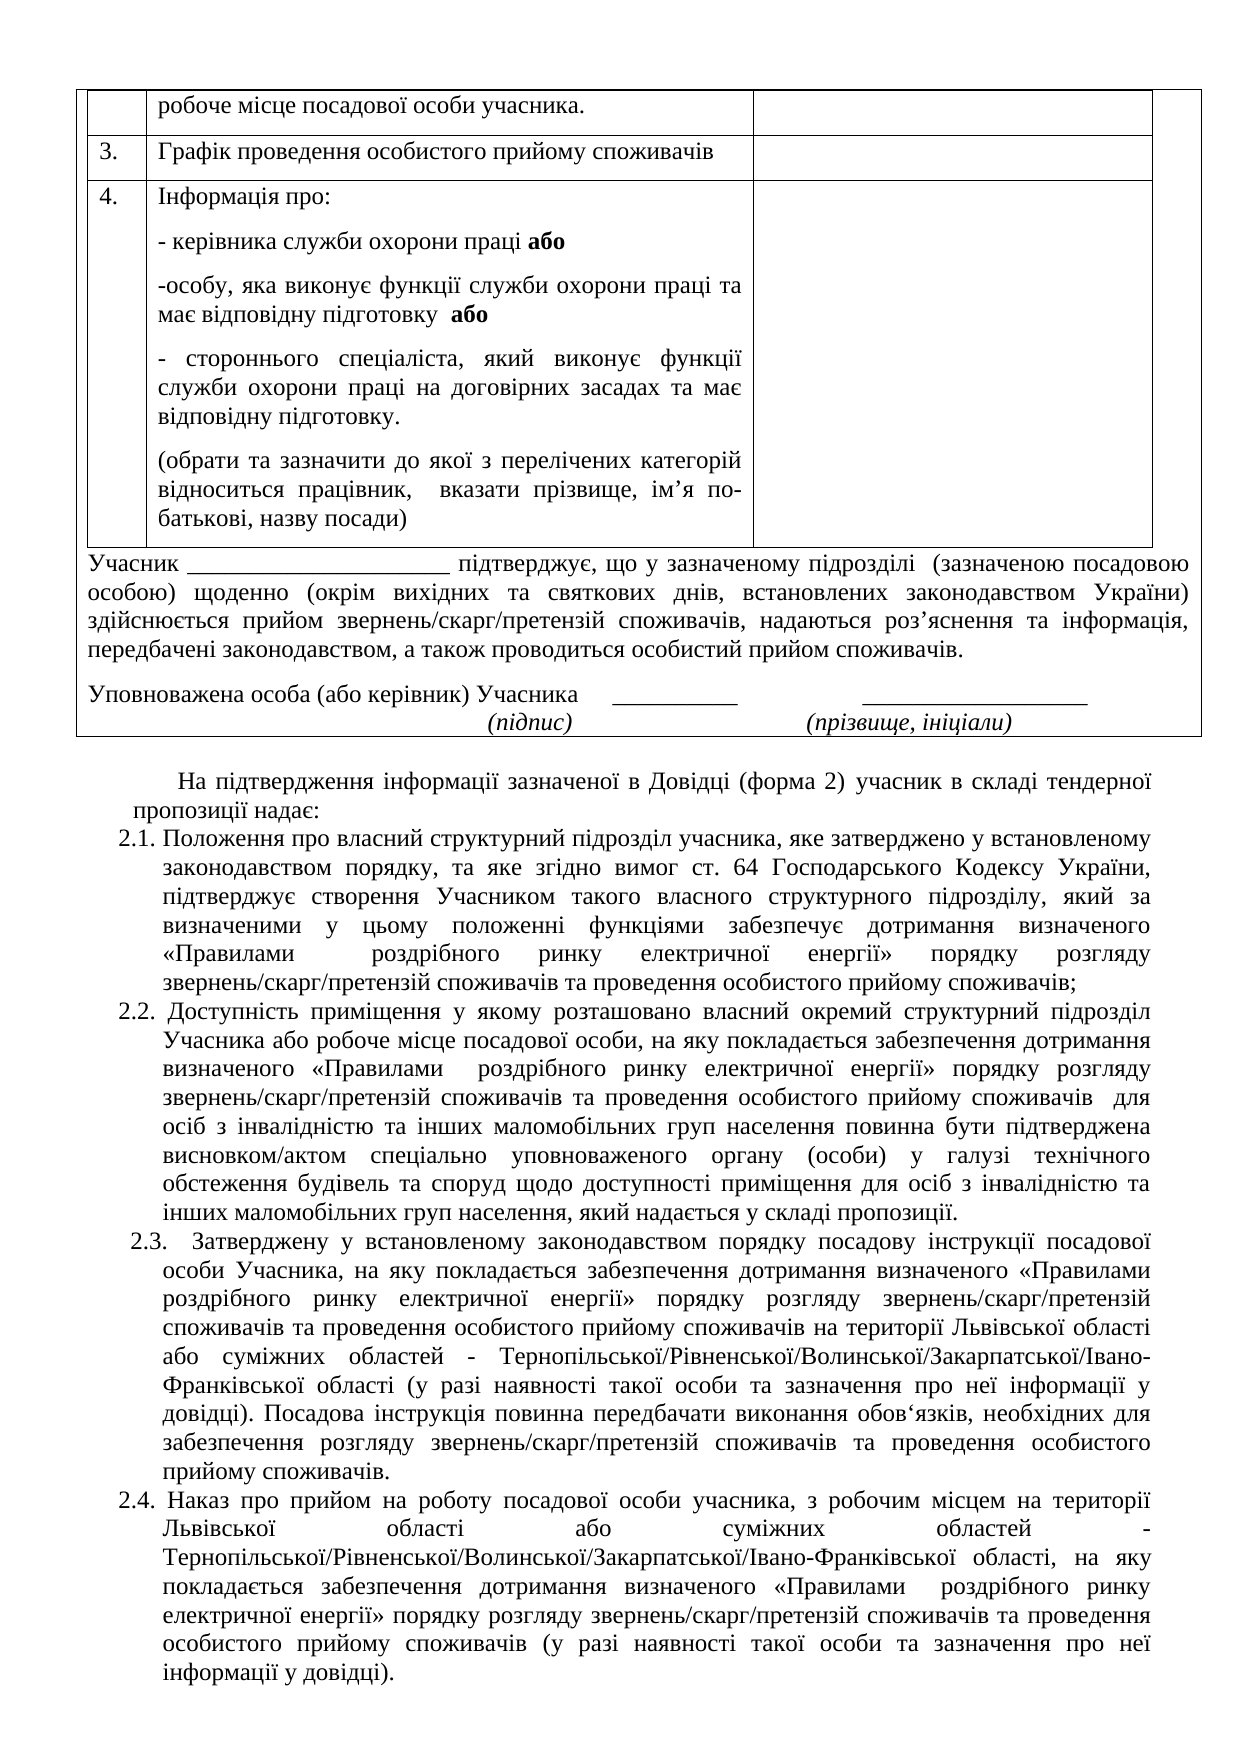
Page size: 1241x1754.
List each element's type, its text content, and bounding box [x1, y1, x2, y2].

text 2.3. Затверджену у встановленому законодавством порядку посадову інструкції посадової особи Учасника, на яку покладається забезпечення дотримання визначеного «Правилами роздрібного ринку електричної енергії» порядку розгляду звернень/скарг/претензій споживачів та проведення особистого прийому споживачів на території Львівської області або суміжних областей - Тернопільської/Рівненської/Волинської/Закарпатської/Івано-Франківської області (у разі наявності такої особи та зазначення про неї інформації у довідці). Посадова інструкція повинна передбачати виконання обов‘язків, необхідних для забезпечення розгляду звернень/скарг/претензій споживачів та проведення особистого прийому споживачів. [118, 1226, 1152, 1485]
text 2.2. Доступність приміщення у якому розташовано власний окремий структурний підрозділ Учасника або робоче місце посадової особи, на яку покладається забезпечення дотримання визначеного «Правилами роздрібного ринку електричної енергії» порядку розгляду звернень/скарг/претензій споживачів та проведення особистого прийому споживачів для осіб з інвалідністю та інших маломобільних груп населення повинна бути підтверджена висновком/актом спеціально уповноваженого органу (особи) у галузі технічного обстеження будівель та споруд щодо доступності приміщення для осіб з інвалідністю та інших маломобільних груп населення, який надається у складі пропозиції. [118, 996, 1152, 1226]
list Положення про власний структурний підрозділ учасника, яке затверджено у встановленому законодавством порядку, та яке згідно вимог ст. 64 Господарського Кодексу України, підтверджує створення Учасником такого власного структурного підрозділу, який за визначеними у цьому положенні функціями забезпечує дотримання визначеного «Правилами роздрібного ринку електричної енергії» порядку розгляду звернень/скарг/претензій споживачів та проведення особистого прийому споживачів; [118, 823, 1152, 996]
text 2.4. Наказ про прийом на роботу посадової особи учасника, з робочим місцем на території Львівської області або суміжних областей - Тернопільської/Рівненської/Волинської/Закарпатської/Івано-Франківської області, на яку покладається забезпечення дотримання визначеного «Правилами роздрібного ринку електричної енергії» порядку розгляду звернень/скарг/претензій споживачів та проведення особистого прийому споживачів (у разі наявності такої особи та зазначення про неї інформації у довідці). [118, 1485, 1152, 1686]
text На підтвердження інформації зазначеної в Довідці (форма 2) учасник в складі тендерної пропозиції надає: [133, 766, 1152, 823]
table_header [77, 90, 1201, 736]
